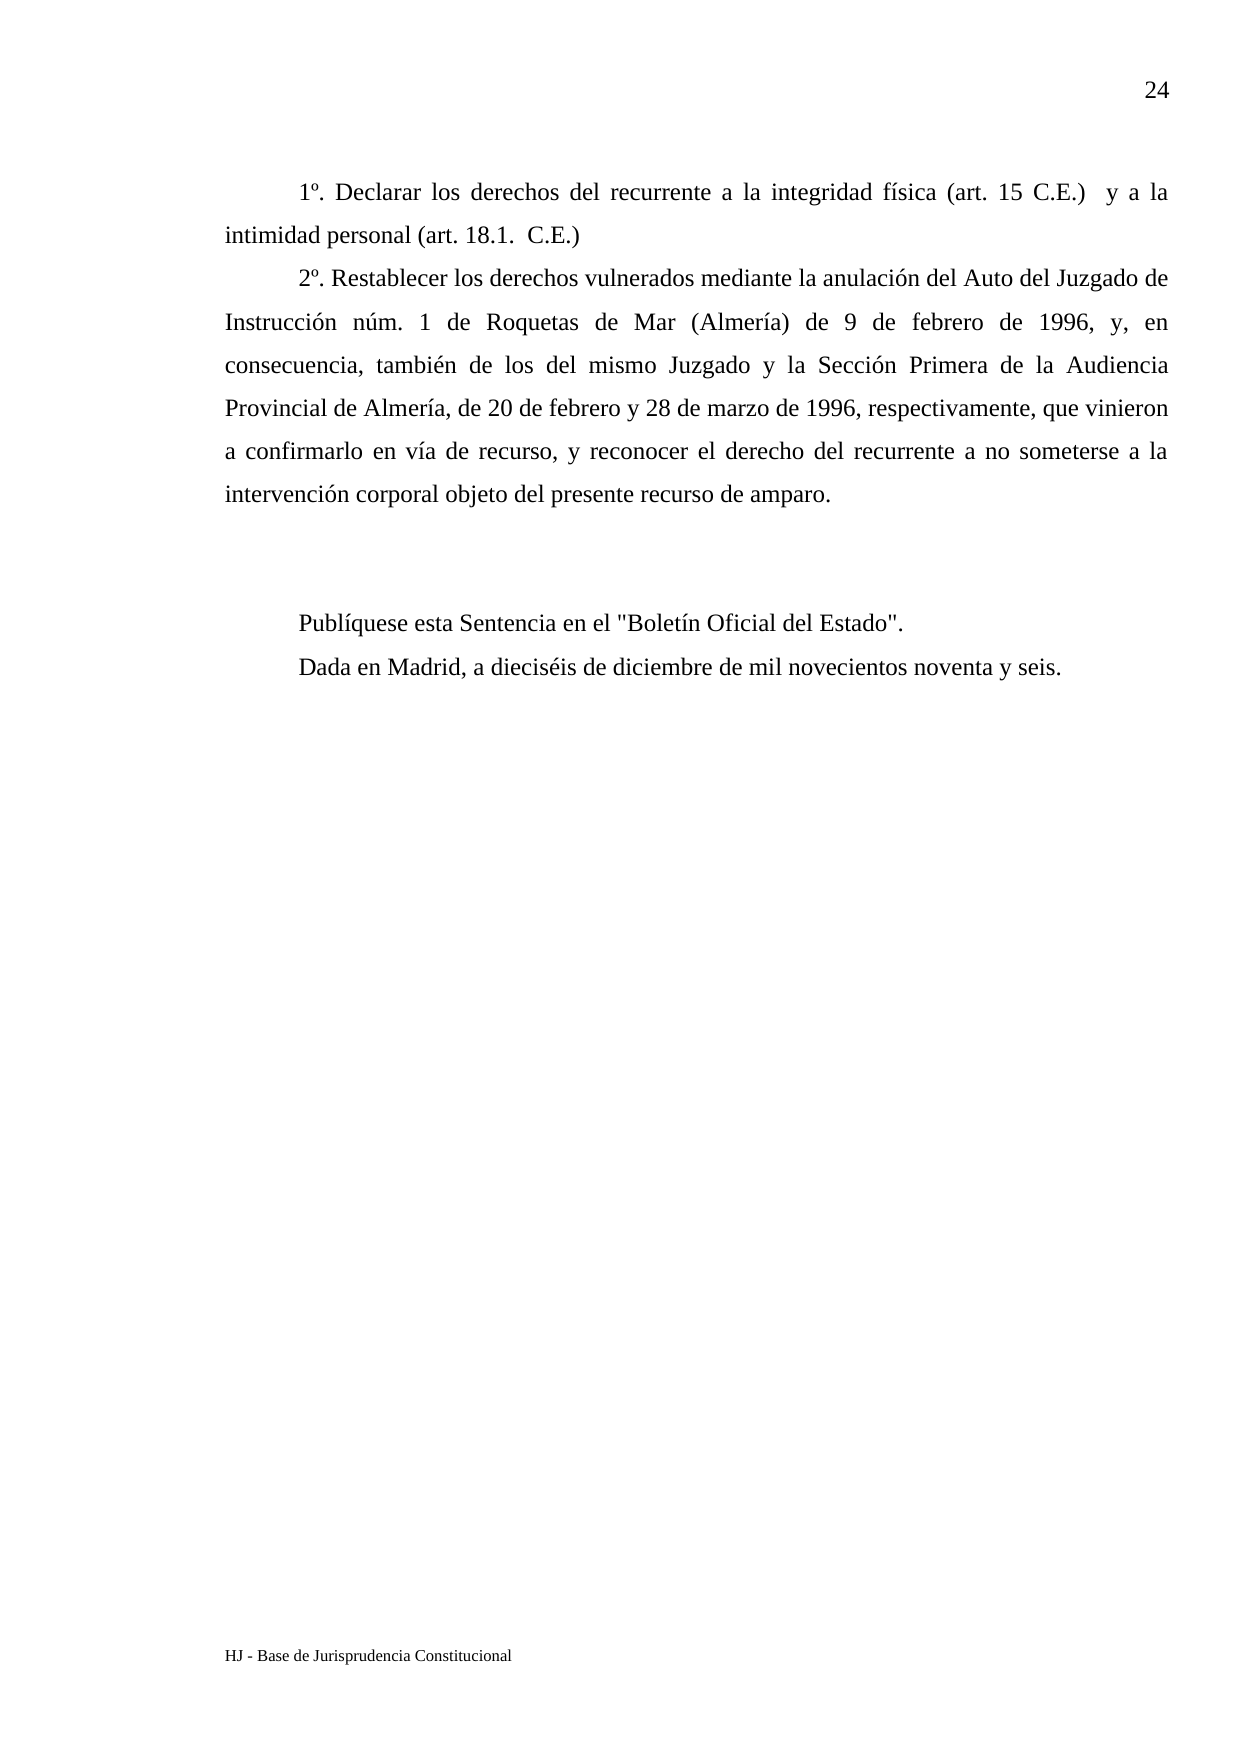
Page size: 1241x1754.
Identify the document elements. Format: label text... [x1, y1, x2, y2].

text 1º. Declarar los derechos del recurrente a la integridad física (art. 15 C.E.) y a la intimidad personal (art. 18.1. C.E.) [224, 177, 1169, 249]
text Dada en Madrid, a dieciséis de diciembre de mil novecientos noventa y seis. [224, 652, 1169, 680]
text Publíquese esta Sentencia en el "Boletín Oficial del Estado". [224, 608, 1169, 637]
text 2º. Restablecer los derechos vulnerados mediante la anulación del Auto del Juzgado de Instrucción núm. 1 de Roquetas de Mar (Almería) de 9 de febrero de 1996, y, en consecuencia, también de los del mismo Juzgado y la Sección Primera de la Audiencia Provincial de Almería, de 20 de febrero y 28 de marzo de 1996, respectivamente, que vinieron a confirmarlo en vía de recurso, y reconocer el derecho del recurrente a no someterse a la intervención corporal objeto del presente recurso de amparo. [224, 263, 1169, 508]
